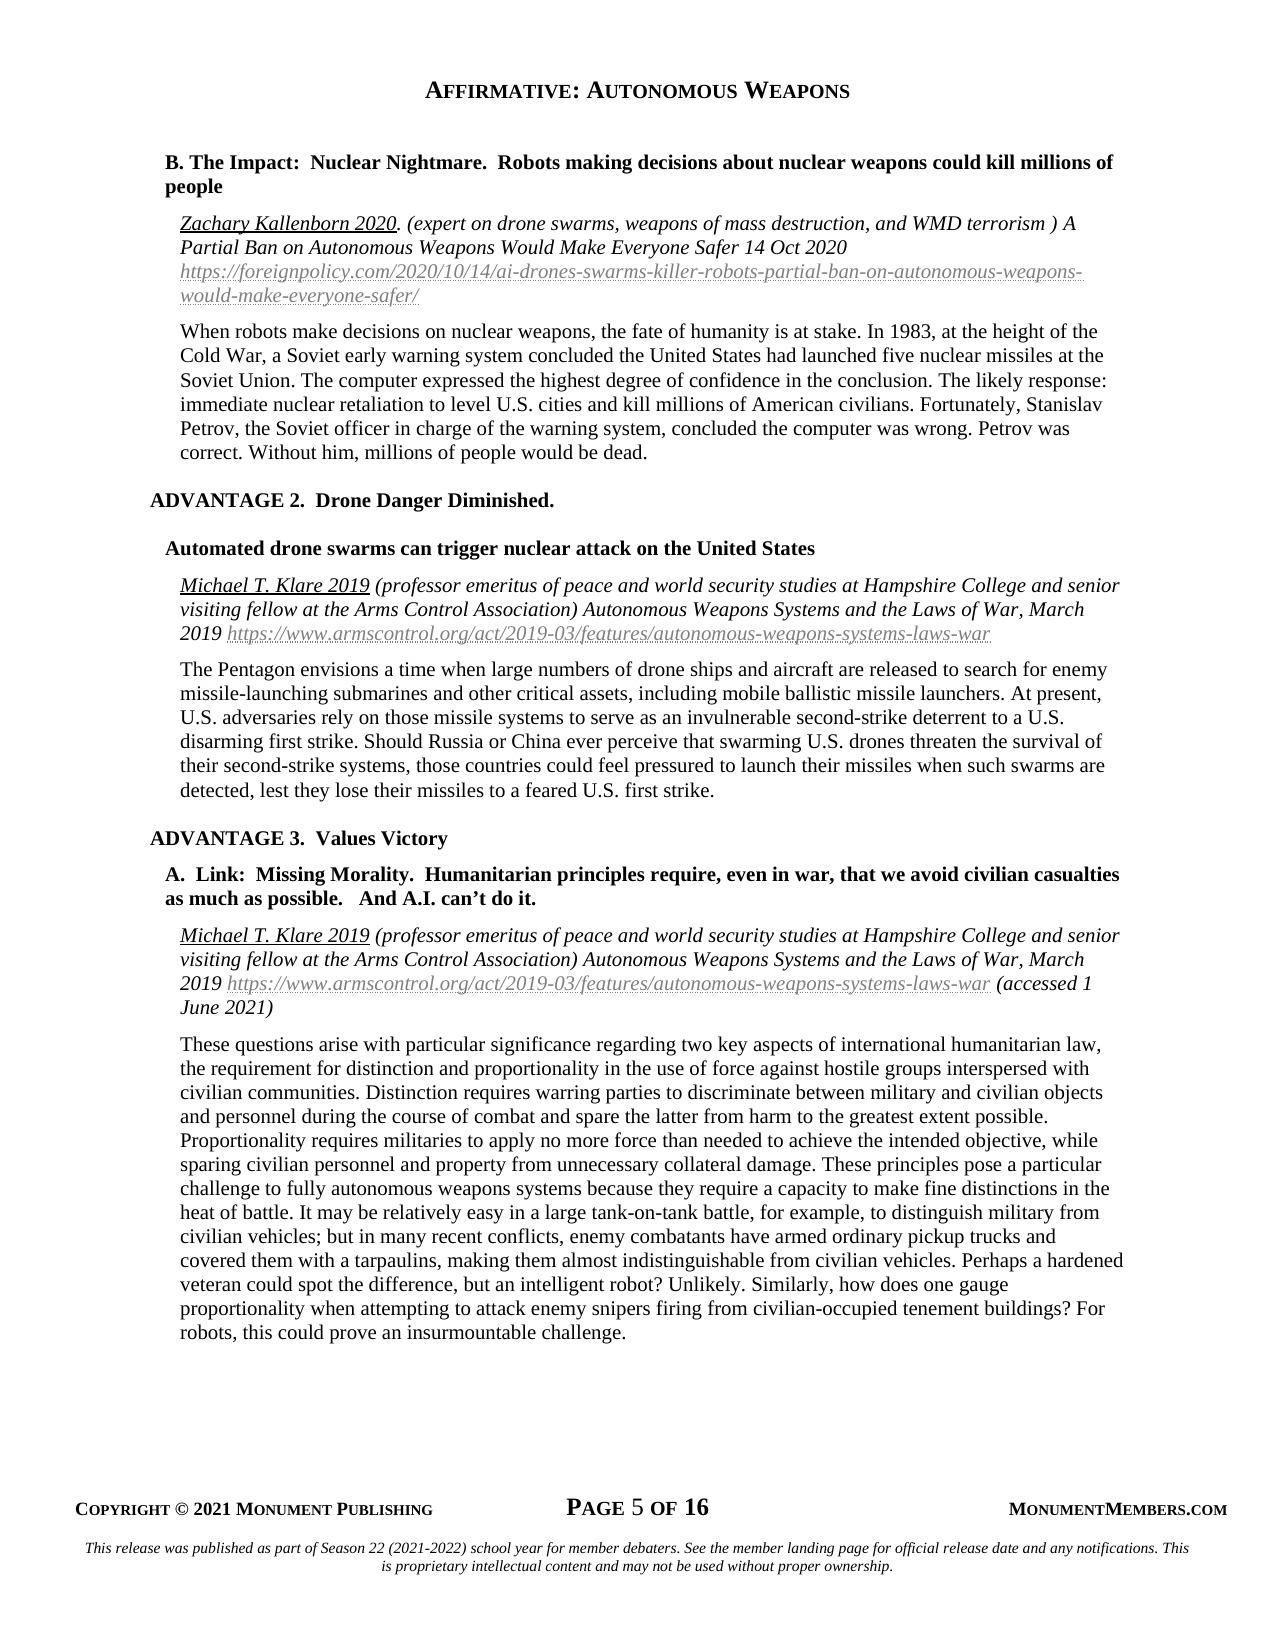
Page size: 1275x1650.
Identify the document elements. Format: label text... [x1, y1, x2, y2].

text Michael T. Klare 2019 (professor emeritus of peace and world security studies at Hampshire College and senior visiting fellow at the Arms Control Association) Autonomous Weapons Systems and the Laws of War, March 2019 https://www.armscontrol.org/act/2019-03/features/autonomous-weapons-systems-laws-war [180, 572, 1125, 645]
text Zachary Kallenborn 2020. (expert on drone swarms, weapons of mass destruction, and WMD terrorism ) A Partial Ban on Autonomous Weapons Would Make Everyone Safer 14 Oct 2020 https://foreignpolicy.com/2020/10/14/ai-drones-swarms-killer-robots-partial-ban-on-autonomous-weapons-would-make-everyone-safer/ [180, 211, 1125, 307]
text These questions arise with particular significance regarding two key aspects of international humanitarian law, the requirement for distinction and proportionality in the use of force against hostile groups interspersed with civilian communities. Distinction requires warring parties to discriminate between military and civilian objects and personnel during the course of combat and spare the latter from harm to the greatest extent possible. Proportionality requires militaries to apply no more force than needed to achieve the intended objective, while sparing civilian personnel and property from unnecessary collateral damage. These principles pose a particular challenge to fully autonomous weapons systems because they require a capacity to make fine distinctions in the heat of battle. It may be relatively easy in a large tank-on-tank battle, for example, to distinguish military from civilian vehicles; but in many recent conflicts, enemy combatants have armed ordinary pickup trucks and covered them with a tarpaulins, making them almost indistinguishable from civilian vehicles. Perhaps a hardened veteran could spot the difference, but an intelligent robot? Unlikely. Similarly, how does one gauge proportionality when attempting to attack enemy snipers firing from civilian-occupied tenement buildings? For robots, this could prove an insurmountable challenge. [627, 1032, 1125, 1344]
text Michael T. Klare 2019 (professor emeritus of peace and world security studies at Hampshire College and senior visiting fellow at the Arms Control Association) Autonomous Weapons Systems and the Laws of War, March 2019 https://www.armscontrol.org/act/2019-03/features/autonomous-weapons-systems-laws-war (accessed 1 June 2021) [180, 923, 1125, 1019]
text ADVANTAGE 2. Drone Danger Diminished. [150, 488, 1125, 512]
text The Pentagon envisions a time when large numbers of drone ships and aircraft are released to search for enemy missile-launching submarines and other critical assets, including mobile ballistic missile launchers. At present, U.S. adversaries rely on those missile systems to serve as an invulnerable second-strike deterrent to a U.S. disarming first strike. Should Russia or China ever perceive that swarming U.S. drones threaten the survival of their second-strike systems, those countries could feel pressured to launch their missiles when such swarms are detected, lest they lose their missiles to a feared U.S. first strike. [180, 657, 1125, 802]
text Automated drone swarms can trigger nuclear attack on the United States [165, 536, 1125, 560]
text A. Link: Missing Morality. Humanitarian principles require, even in war, that we avoid civilian casualties as much as possible. And A.I. can’t do it. [165, 862, 1125, 910]
text B. The Impact: Nuclear Nightmare. Robots making decisions about nuclear weapons could kill millions of people [165, 150, 1125, 198]
text When robots make decisions on nuclear weapons, the fate of humanity is at stake. In 1983, at the height of the Cold War, a Soviet early warning system concluded the United States had launched five nuclear missiles at the Soviet Union. The computer expressed the highest degree of confidence in the conclusion. The likely response: immediate nuclear retaliation to level U.S. cities and kill millions of American civilians. Fortunately, Stanislav Petrov, the Soviet officer in charge of the warning system, concluded the computer was wrong. Petrov was correct. Without him, millions of people would be dead. [180, 319, 1125, 464]
text ADVANTAGE 3. Values Victory [150, 826, 1125, 850]
